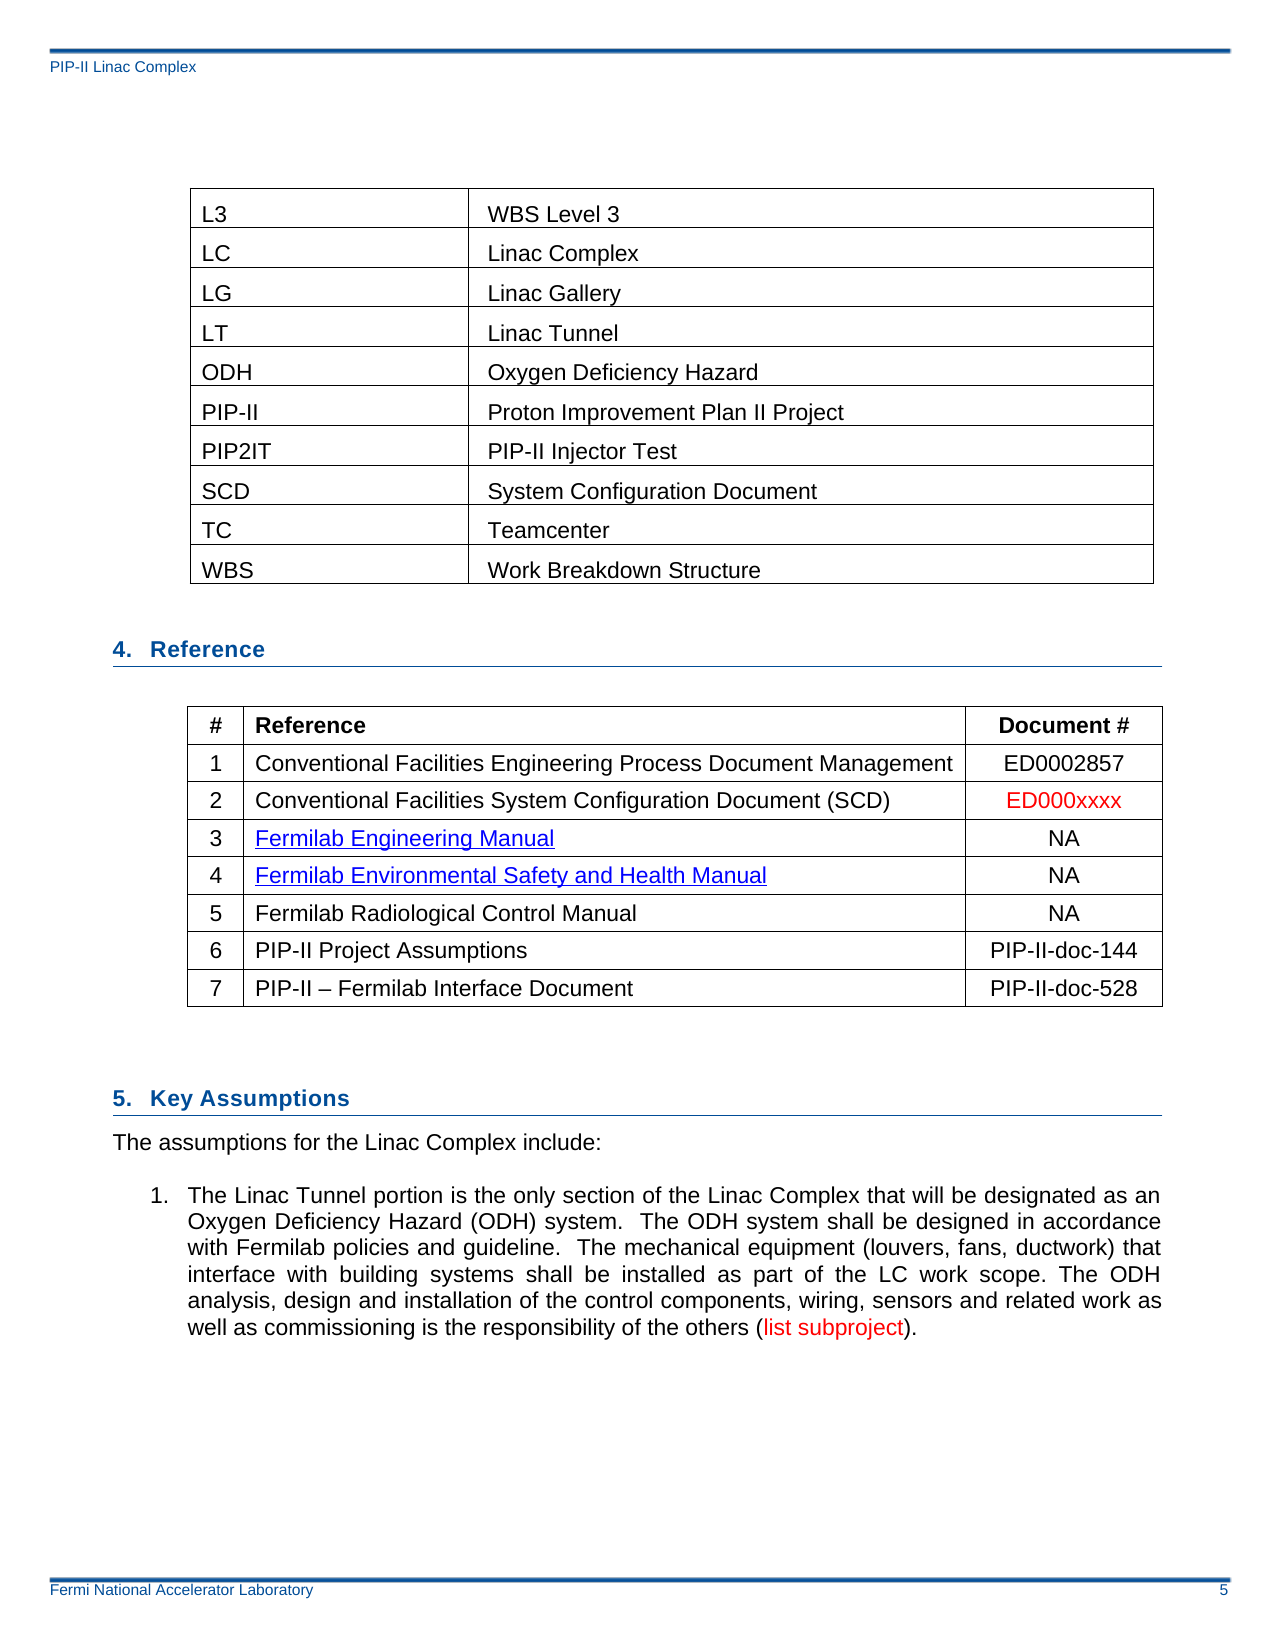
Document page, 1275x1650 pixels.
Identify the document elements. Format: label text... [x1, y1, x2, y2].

table_cell Fermilab Radiological Control Manual [244, 895, 965, 931]
table_cell 4 [188, 857, 243, 894]
table_cell Fermilab Engineering Manual [244, 820, 965, 856]
table_cell WBS [191, 545, 468, 583]
table_cell Linac Complex [469, 228, 1153, 267]
table_cell Teamcenter [469, 505, 1153, 544]
table_header Reference [244, 707, 965, 744]
table_cell ED0002857 [966, 745, 1162, 781]
table_cell PIP-II – Fermilab Interface Document [244, 970, 965, 1006]
table_cell LG [191, 268, 468, 306]
table_cell ED000xxxx [966, 782, 1162, 819]
table_cell PIP-II Project Assumptions [244, 932, 965, 969]
table_cell NA [966, 895, 1162, 931]
table_cell NA [966, 820, 1162, 856]
table_cell 7 [188, 970, 243, 1006]
table_cell LC [191, 228, 468, 267]
table_cell Linac Gallery [469, 268, 1153, 306]
table_cell 1 [188, 745, 243, 781]
table_cell Proton Improvement Plan II Project [469, 386, 1153, 425]
table_header # [188, 707, 243, 744]
subtitle Reference [112, 636, 1162, 667]
subtitle Key Assumptions [112, 1085, 1162, 1116]
table_cell SCD [191, 466, 468, 504]
table_cell Fermilab Environmental Safety and Health Manual [244, 857, 965, 894]
table_cell PIP-II-doc-144 [966, 932, 1162, 969]
table_cell 2 [188, 782, 243, 819]
table_cell LT [191, 307, 468, 346]
table_cell Conventional Facilities System Configuration Document (SCD) [244, 782, 965, 819]
table_cell Work Breakdown Structure [469, 545, 1153, 583]
table_cell TC [191, 505, 468, 544]
table_cell NA [966, 857, 1162, 894]
table_header Document # [966, 707, 1162, 744]
table_cell ODH [191, 347, 468, 385]
list The Linac Tunnel portion is the only section of the Linac Complex that will be designated as an Oxygen Deficiency Hazard (ODH) system. The ODH system shall be designed in accordance with Fermilab policies and guideline. The mechanical equipment (louvers, fans, ductwork) that interface with building systems shall be installed as part of the LC work scope. The ODH analysis, design and installation of the control components, wiring, sensors and related work as well as commissioning is the responsibility of the others (list subproject). [150, 1182, 1162, 1340]
table_cell Conventional Facilities Engineering Process Document Management [244, 745, 965, 781]
table_cell 5 [188, 895, 243, 931]
table_cell 3 [188, 820, 243, 856]
table_cell Oxygen Deficiency Hazard [469, 347, 1153, 385]
table_cell PIP-II Injector Test [469, 426, 1153, 464]
table_cell PIP2IT [191, 426, 468, 464]
table_cell WBS Level 3 [469, 189, 1153, 227]
table_cell System Configuration Document [469, 466, 1153, 504]
table_cell Linac Tunnel [469, 307, 1153, 346]
table_cell 6 [188, 932, 243, 969]
table_cell L3 [191, 189, 468, 227]
table_cell PIP-II-doc-528 [966, 970, 1162, 1006]
text The assumptions for the Linac Complex include: [112, 1129, 1162, 1155]
table_cell PIP-II [191, 386, 468, 425]
